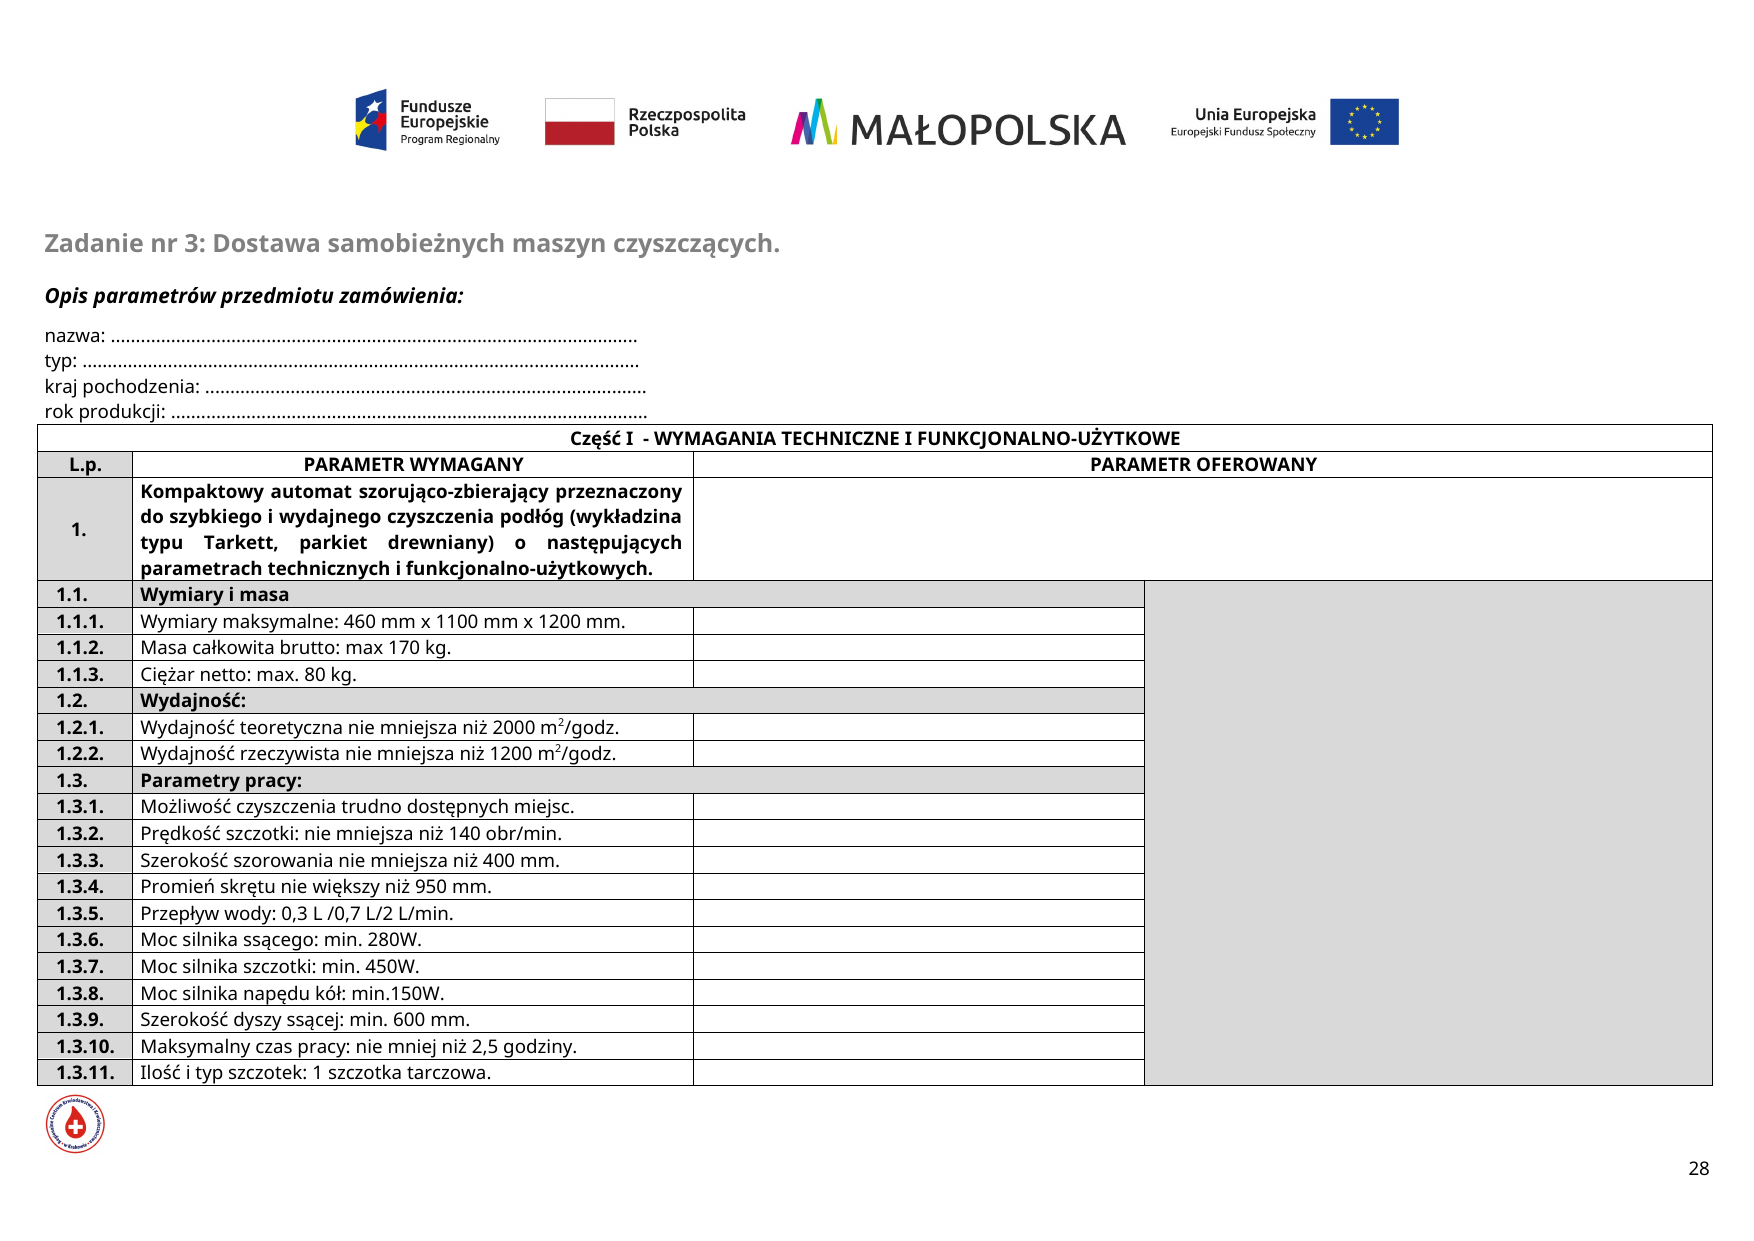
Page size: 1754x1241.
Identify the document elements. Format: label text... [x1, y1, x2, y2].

table_cell [694, 661, 1144, 687]
table_cell [38, 478, 132, 580]
table_cell [694, 874, 1144, 899]
table_cell [38, 794, 132, 819]
table_cell Szerokość szorowania nie mniejsza niż 400 mm. [133, 847, 693, 872]
table_cell [38, 741, 132, 766]
table_cell Parametry pracy: [133, 767, 1144, 793]
table_cell [38, 714, 132, 740]
table_cell Moc silnika napędu kół: min.150W. [133, 980, 693, 1005]
table_cell [694, 635, 1144, 660]
table_cell [38, 927, 132, 952]
table_header Część I - WYMAGANIA TECHNICZNE I FUNKCJONALNO-UŻYTKOWE [38, 425, 1712, 451]
table_cell Ciężar netto: max. 80 kg. [133, 661, 693, 687]
table_cell [694, 1006, 1144, 1032]
table_cell Kompaktowy automat szorująco-zbierający przeznaczony do szybkiego i wydajnego czyszczenia podłóg (wykładzina typu Tarkett, parkiet drewniany) o następujących parametrach technicznych i funkcjonalno-użytkowych. [133, 478, 693, 580]
table_cell Moc silnika szczotki: min. 450W. [133, 953, 693, 979]
table_cell [38, 688, 132, 713]
table_cell L.p. [38, 452, 132, 477]
text Zadanie nr 3: Dostawa samobieżnych maszyn czyszczących. [44, 225, 1710, 259]
table_cell [38, 1006, 132, 1032]
table_cell [38, 1033, 132, 1058]
table_cell [38, 767, 132, 793]
table_cell [38, 608, 132, 633]
table_cell [1145, 581, 1712, 1085]
table_cell [38, 635, 132, 660]
table_cell [694, 847, 1144, 872]
picture [340, 73, 1414, 166]
table_cell [38, 874, 132, 899]
table_cell Prędkość szczotki: nie mniejsza niż 140 obr/min. [133, 820, 693, 846]
table_cell [38, 953, 132, 979]
table_cell Szerokość dyszy ssącej: min. 600 mm. [133, 1006, 693, 1032]
table_cell Wydajność rzeczywista nie mniejsza niż 1200 m2/godz. [133, 741, 693, 766]
table_cell Masa całkowita brutto: max 170 kg. [133, 635, 693, 660]
table_cell [694, 794, 1144, 819]
table_cell [694, 1033, 1144, 1058]
subtitle Opis parametrów przedmiotu zamówienia: [44, 281, 1710, 309]
table_cell PARAMETR WYMAGANY [133, 452, 693, 477]
table_cell [38, 847, 132, 872]
table_cell Wydajność: [133, 688, 1144, 713]
text rok produkcji: ............................................................................................... [44, 398, 1710, 424]
text typ: ............................................................................................................... [44, 347, 1710, 373]
table_cell [38, 661, 132, 687]
table_cell [694, 900, 1144, 926]
table_cell [694, 741, 1144, 766]
text kraj pochodzenia: ........................................................................................ [44, 373, 1710, 398]
table_cell Wymiary i masa [133, 581, 1144, 607]
table_cell [694, 927, 1144, 952]
table_cell [694, 980, 1144, 1005]
table_cell Wydajność teoretyczna nie mniejsza niż 2000 m2/godz. [133, 714, 693, 740]
table_cell [694, 953, 1144, 979]
table_cell [694, 1060, 1144, 1085]
text nazwa: ......................................................................................................... [44, 322, 1710, 347]
table_cell Maksymalny czas pracy: nie mniej niż 2,5 godziny. [133, 1033, 693, 1058]
table_cell [694, 714, 1144, 740]
table_cell [694, 608, 1144, 633]
table_cell Moc silnika ssącego: min. 280W. [133, 927, 693, 952]
picture [44, 1093, 106, 1155]
table_cell [694, 478, 1712, 580]
table_cell Możliwość czyszczenia trudno dostępnych miejsc. [133, 794, 693, 819]
table_cell [38, 980, 132, 1005]
table_cell Ilość i typ szczotek: 1 szczotka tarczowa. [133, 1060, 693, 1085]
table_cell [38, 1060, 132, 1085]
table_cell PARAMETR OFEROWANY [694, 452, 1712, 477]
table_cell Przepływ wody: 0,3 L /0,7 L/2 L/min. [133, 900, 693, 926]
table_cell Wymiary maksymalne: 460 mm x 1100 mm x 1200 mm. [133, 608, 693, 633]
table_cell [38, 820, 132, 846]
table_cell [694, 820, 1144, 846]
table_cell [38, 581, 132, 607]
table_cell Promień skrętu nie większy niż 950 mm. [133, 874, 693, 899]
table_cell [38, 900, 132, 926]
